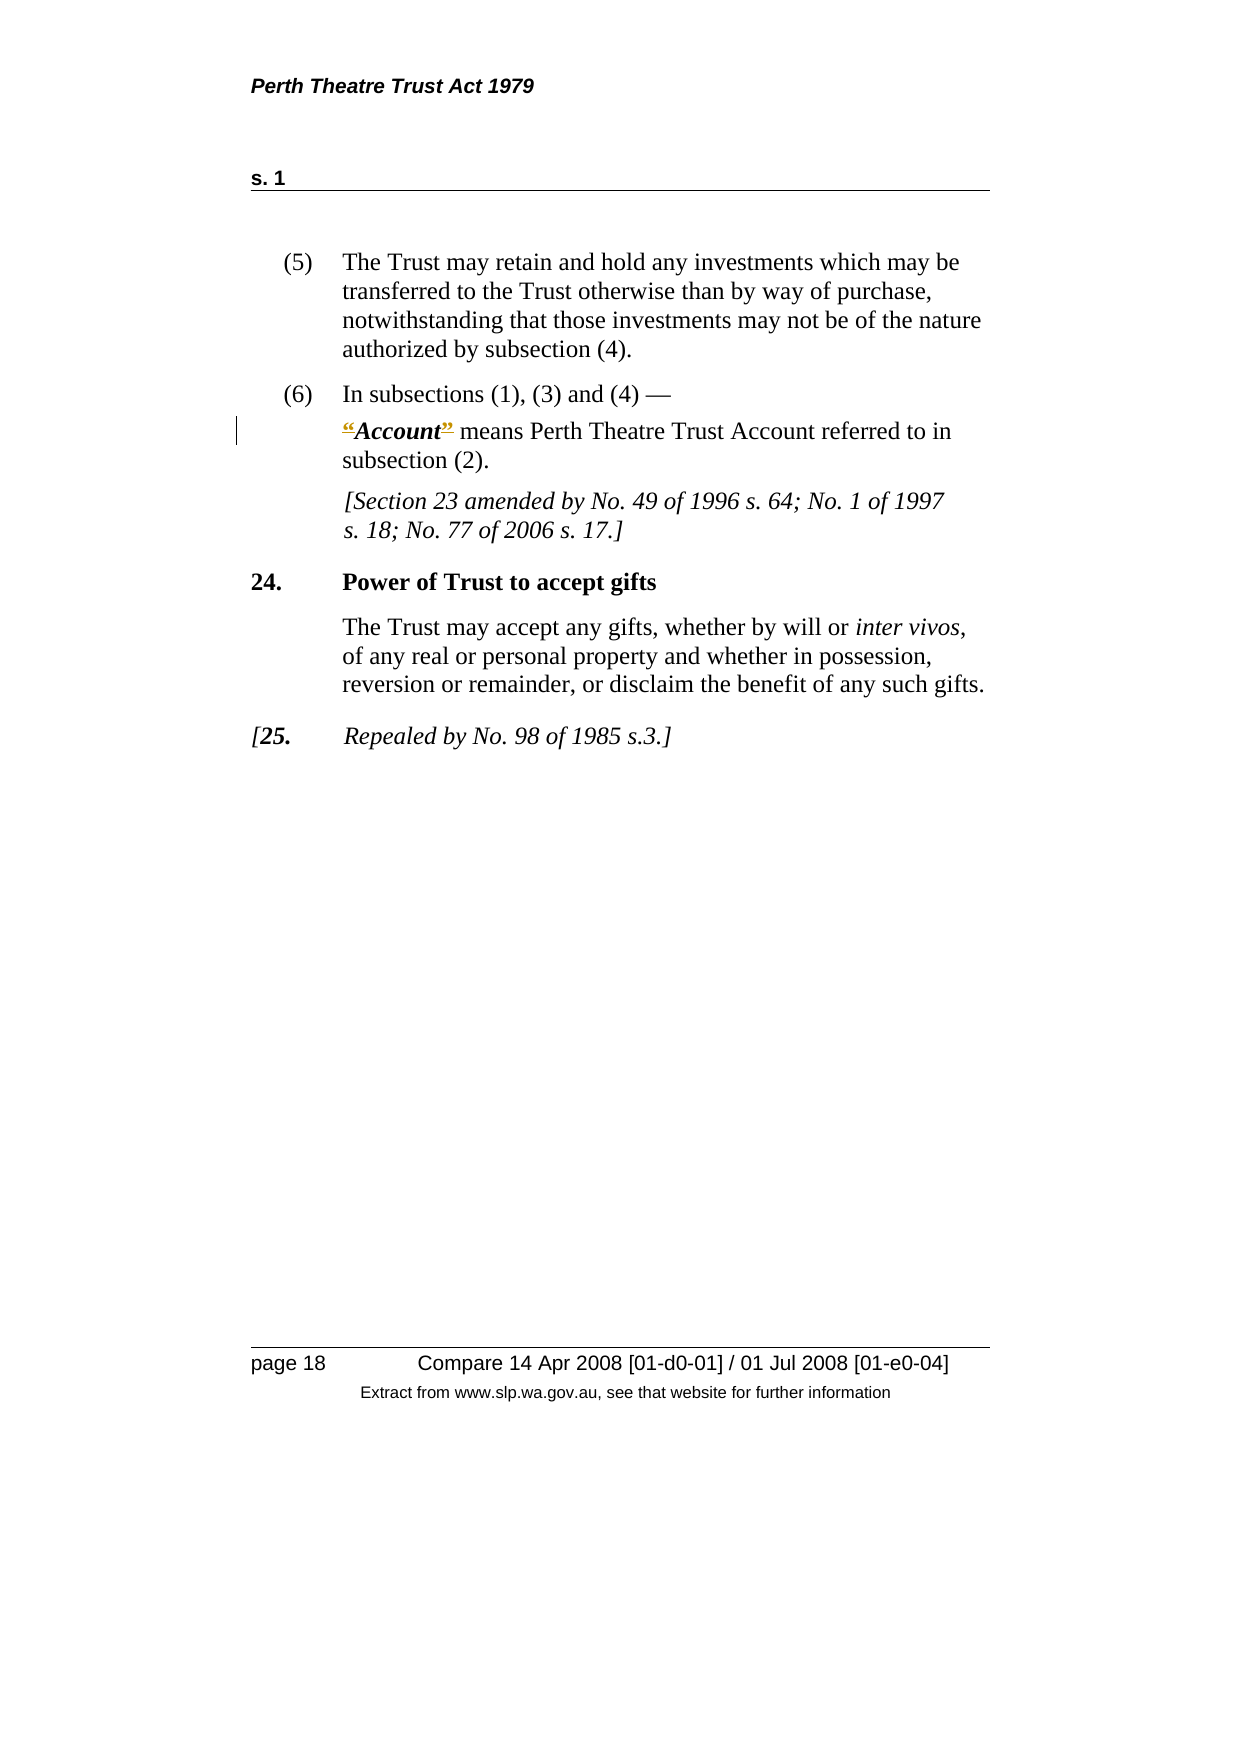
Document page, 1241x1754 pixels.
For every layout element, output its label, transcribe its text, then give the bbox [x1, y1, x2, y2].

text [Section 23 amended by No. 49 of 1996 s. 64; No. 1 of 1997 s. 18; No. 77 of 2006 s. 17.] [251, 486, 990, 544]
subtitle 24. Power of Trust to accept gifts [251, 567, 990, 595]
text [25. Repealed by No. 98 of 1985 s.3.] [251, 721, 990, 750]
text The Trust may accept any gifts, whether by will or inter vivos, of any real or personal property and whether in possession, reversion or remainder, or disclaim the benefit of any such gifts. [251, 612, 990, 698]
text (6) In subsections (1), (3) and (4) — [251, 379, 990, 408]
text (5) The Trust may retain and hold any investments which may be transferred to the Trust otherwise than by way of purchase, notwithstanding that those investments may not be of the nature authorized by subsection (4). [251, 247, 990, 362]
text Account means Perth Theatre Trust Account referred to in subsection (2). [251, 416, 990, 474]
